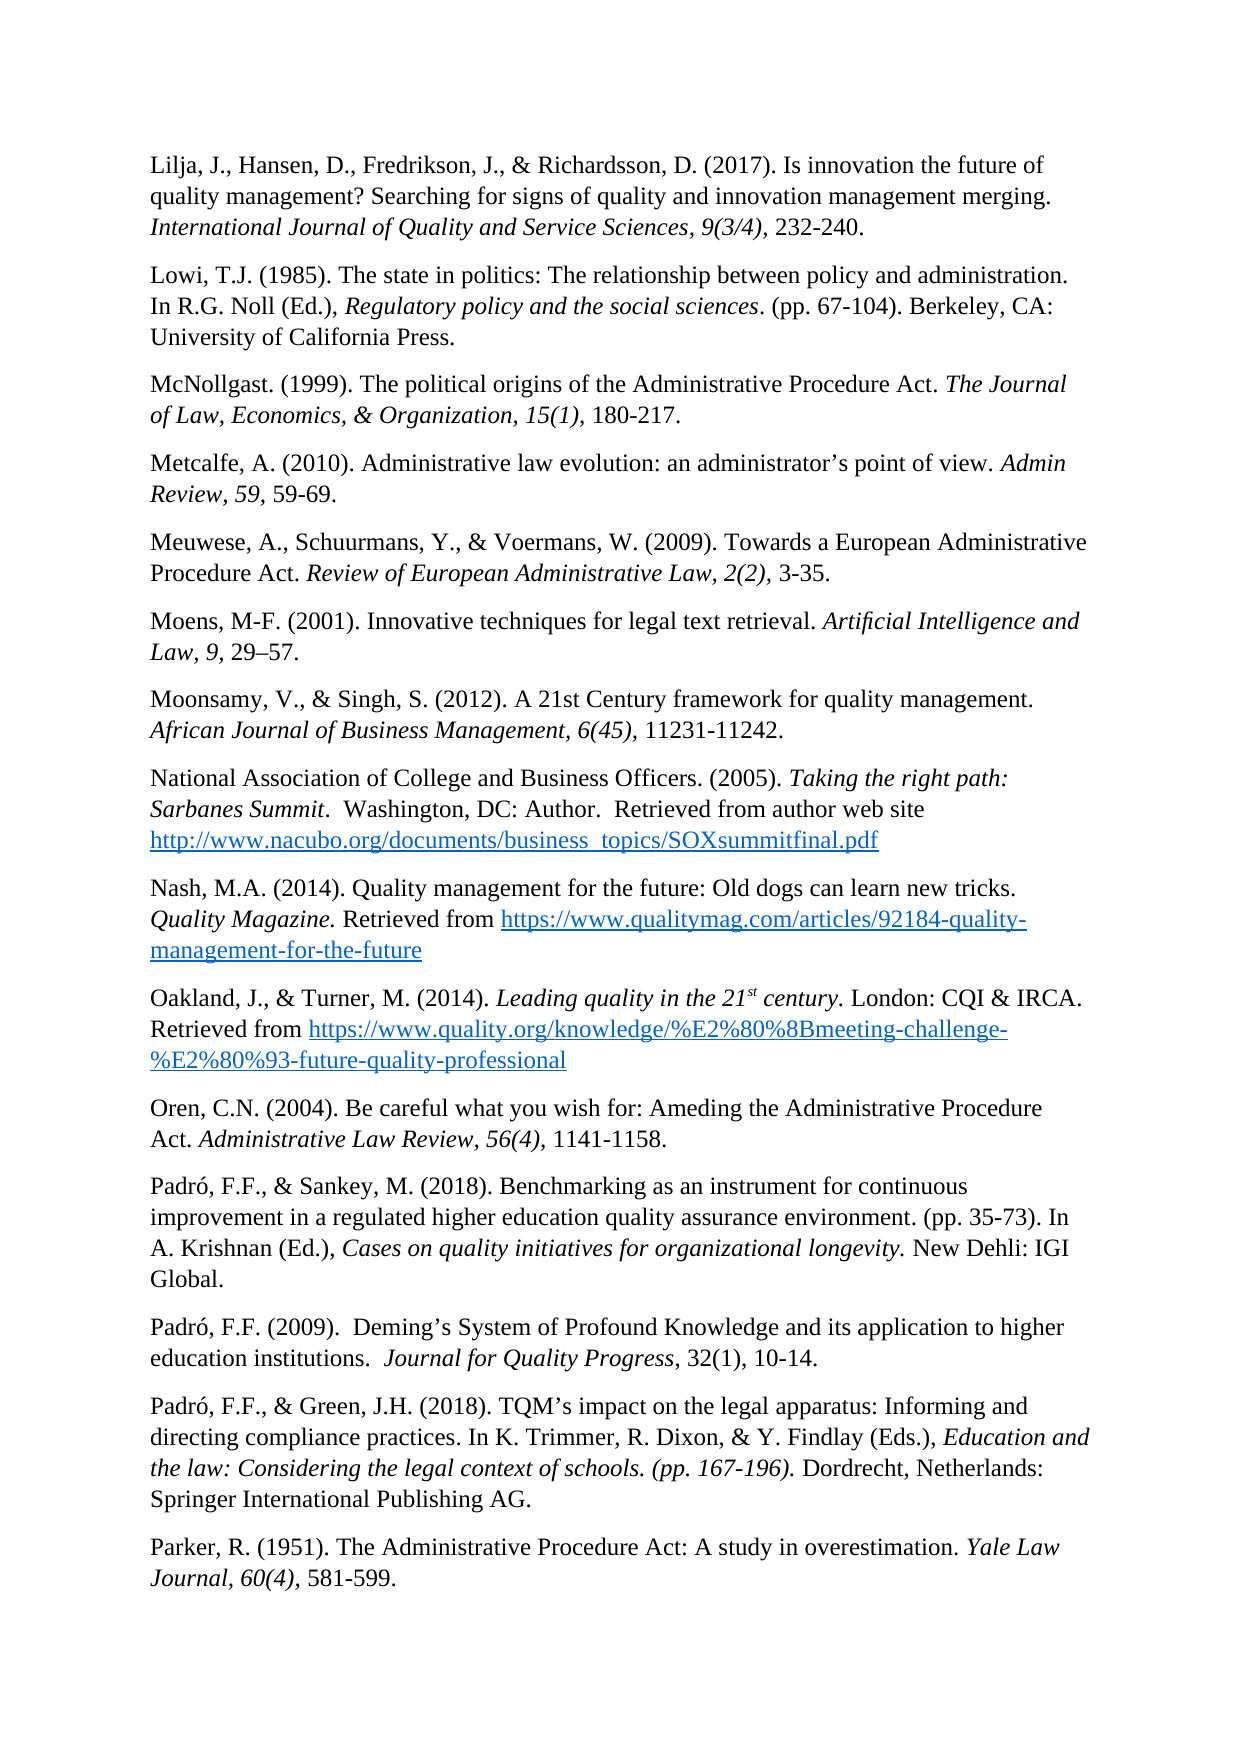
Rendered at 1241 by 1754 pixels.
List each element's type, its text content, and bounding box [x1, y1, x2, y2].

text Lilja, J., Hansen, D., Fredrikson, J., & Richardsson, D. (2017). Is innovation the future of quality management? Searching for signs of quality and innovation management merging. International Journal of Quality and Service Sciences, 9(3/4), 232-240. [150, 150, 1090, 241]
text Padró, F.F. (2009). Deming’s System of Profound Knowledge and its application to higher education institutions. Journal for Quality Progress, 32(1), 10-14. [150, 1312, 1090, 1372]
text Padró, F.F., & Green, J.H. (2018). TQM’s impact on the legal apparatus: Informing and directing compliance practices. In K. Trimmer, R. Dixon, & Y. Findlay (Eds.), Education and the law: Considering the legal context of schools. (pp. 167-196). Dordrecht, Netherlands: Springer International Publishing AG. [150, 1391, 1090, 1513]
text Nash, M.A. (2014). Quality management for the future: Old dogs can learn new tricks. Quality Magazine. Retrieved from https://www.qualitymag.com/articles/92184-quality-management-for-the-future [150, 873, 1090, 964]
text Moonsamy, V., & Singh, S. (2012). A 21st Century framework for quality management. African Journal of Business Management, 6(45), 11231-11242. [150, 684, 1090, 744]
text Metcalfe, A. (2010). Administrative law evolution: an administrator’s point of view. Admin Review, 59, 59-69. [150, 448, 1090, 508]
text Padró, F.F., & Sankey, M. (2018). Benchmarking as an instrument for continuous improvement in a regulated higher education quality assurance environment. (pp. 35-73). In A. Krishnan (Ed.), Cases on quality initiatives for organizational longevity. New Dehli: IGI Global. [150, 1171, 1090, 1293]
text Parker, R. (1951). The Administrative Procedure Act: A study in overestimation. Yale Law Journal, 60(4), 581-599. [150, 1532, 1090, 1592]
text Moens, M-F. (2001). Innovative techniques for legal text retrieval. Artiﬁcial Intelligence and Law, 9, 29–57. [150, 606, 1090, 666]
text Meuwese, A., Schuurmans, Y., & Voermans, W. (2009). Towards a European Administrative Procedure Act. Review of European Administrative Law, 2(2), 3-35. [150, 527, 1090, 587]
text Oren, C.N. (2004). Be careful what you wish for: Ameding the Administrative Procedure Act. Administrative Law Review, 56(4), 1141-1158. [150, 1093, 1090, 1152]
text Oakland, J., & Turner, M. (2014). Leading quality in the 21st century. London: CQI & IRCA. Retrieved from https://www.quality.org/knowledge/%E2%80%8Bmeeting-challenge-%E2%80%93-future-quality-professional [150, 983, 1090, 1074]
text Lowi, T.J. (1985). The state in politics: The relationship between policy and administration. In R.G. Noll (Ed.), Regulatory policy and the social sciences. (pp. 67-104). Berkeley, CA: University of California Press. [150, 260, 1090, 351]
text National Association of College and Business Officers. (2005). Taking the right path: Sarbanes Summit. : Author. Retrieved from author web site http://www.nacubo.org/documents/business_topics/SOXsummitfinal.pdf [150, 763, 1090, 854]
text McNollgast. (1999). The political origins of the Administrative Procedure Act. The Journal of Law, Economics, & Organization, 15(1), 180-217. [150, 369, 1090, 429]
